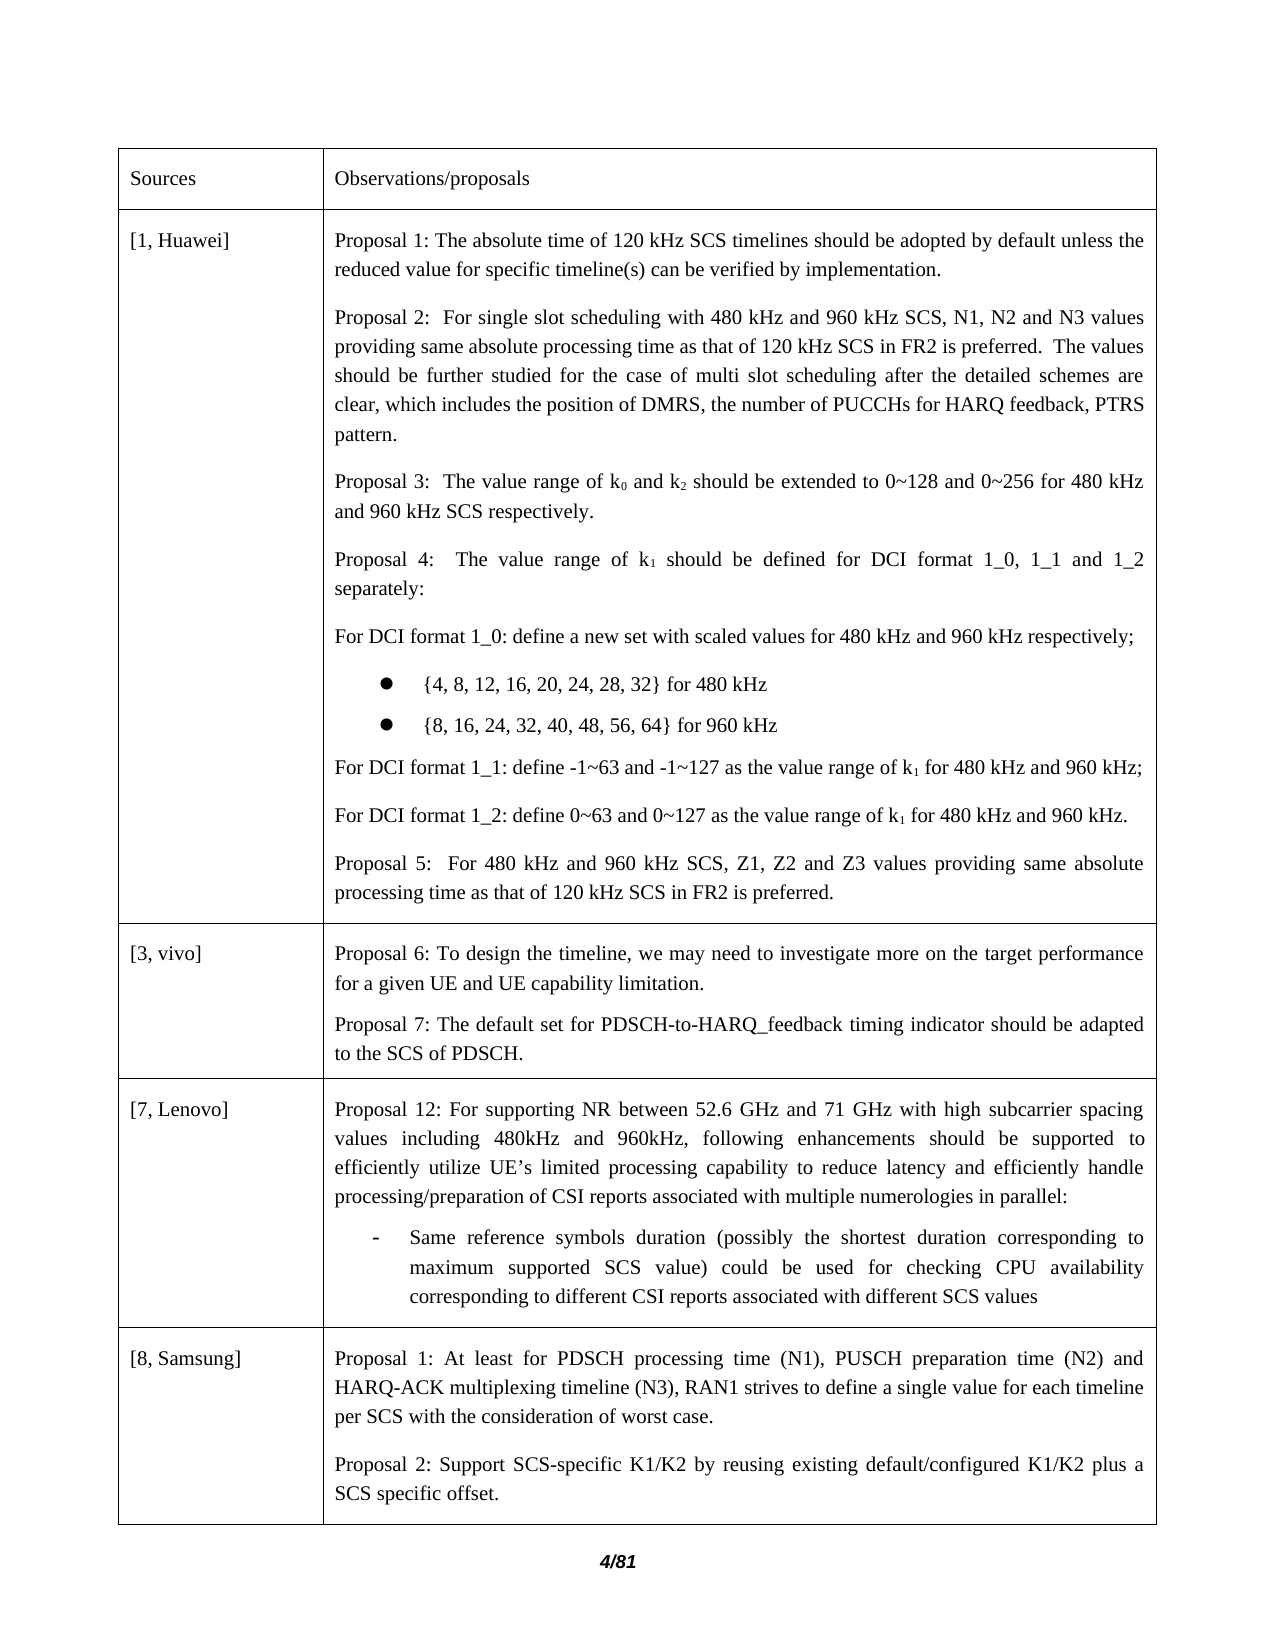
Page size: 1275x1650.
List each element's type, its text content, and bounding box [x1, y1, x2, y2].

table_cell [7, Lenovo] [119, 1079, 323, 1327]
table_cell Proposal 1: At least for PDSCH processing time (N1), PUSCH preparation time (N2) and HARQ-ACK multiplexing timeline (N3), RAN1 strives to define a single value for each timeline per SCS with the consideration of worst case. Proposal 2: Support SCS-specific K1/K2 by reusing existing default/configured K1/K2 plus a SCS specific offset. [324, 1328, 1156, 1524]
table_cell Proposal 7: To design the timeline, we may need to investigate more on the target performance for a given UE and UE capability limitation. Proposal 8: The default set for PDSCH-to-HARQ_feedback timing indicator should be adapted to the SCS of PDSCH. [324, 924, 1156, 1078]
table_cell [3, vivo] [119, 924, 323, 1078]
table_cell [8, Samsung] [119, 1328, 323, 1524]
table_header Observations/proposals [324, 149, 1156, 209]
table_cell Proposal 1: The absolute time of 120 kHz SCS timelines should be adopted by default unless the reduced value for specific timeline(s) can be verified by implementation. Proposal 2: For single slot scheduling with 480 kHz and 960 kHz SCS, N1, N2 and N3 values providing same absolute processing time as that of 120 kHz SCS in FR2 is preferred. The values should be further studied for the case of multi slot scheduling after the detailed schemes are clear, which includes the position of DMRS, the number of PUCCHs for HARQ feedback, PTRS pattern. Proposal 3: The value range of k0 and k2 should be extended to 0~128 and 0~256 for 480 kHz and 960 kHz SCS respectively. Proposal 4: The value range of k1 should be defined for DCI format 1_0, 1_1 and 1_2 separately: For DCI format 1_0: define a new set with scaled values for 480 kHz and 960 kHz respectively; {4, 8, 12, 16, 20, 24, 28, 32} for 480 kHz {8, 16, 24, 32, 40, 48, 56, 64} for 960 kHz For DCI format 1_1: define -1~63 and -1~127 as the value range of k1 for 480 kHz and 960 kHz; For DCI format 1_2: define 0~63 and 0~127 as the value range of k1 for 480 kHz and 960 kHz. Proposal 5: For 480 kHz and 960 kHz SCS, Z1, Z2 and Z3 values providing same absolute processing time as that of 120 kHz SCS in FR2 is preferred. [324, 210, 1156, 923]
table_cell [1, Huawei] [119, 210, 323, 923]
table_header Sources [119, 149, 323, 209]
table_cell Proposal 12: For supporting NR between 52.6 GHz and 71 GHz with high subcarrier spacing values including 480kHz and 960kHz, following enhancements should be supported to efficiently utilize UE’s limited processing capability to reduce latency and efficiently handle processing/preparation of CSI reports associated with multiple numerologies in parallel: Same reference symbols duration (possibly the shortest duration corresponding to maximum supported SCS value) could be used for checking CPU availability corresponding to different CSI reports associated with different SCS values [324, 1079, 1156, 1327]
